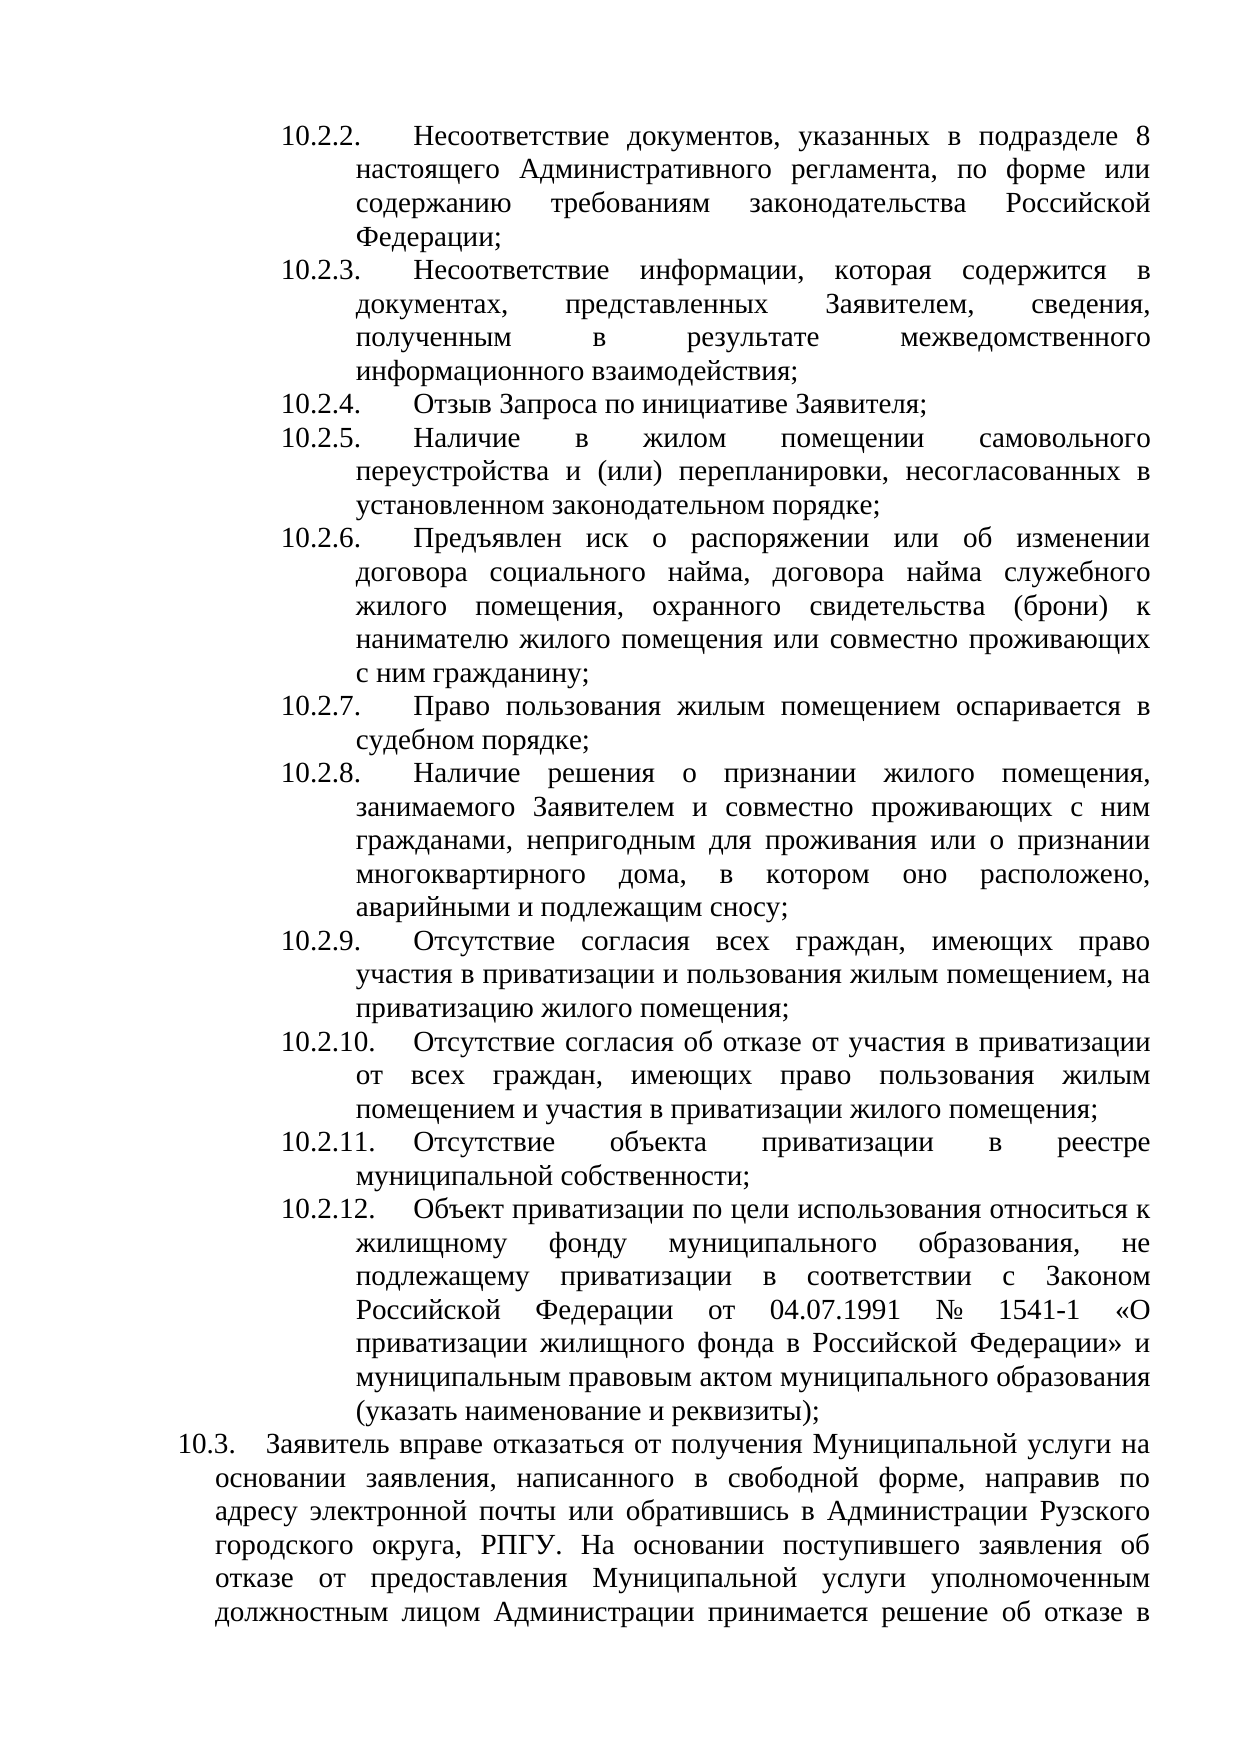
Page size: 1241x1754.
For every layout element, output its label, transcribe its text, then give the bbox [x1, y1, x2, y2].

list Предъявлен иск о распоряжении или об изменении договора социального найма, договора найма служебного жилого помещения, охранного свидетельства (брони) к нанимателю жилого помещения или совместно проживающих с ним гражданину; [281, 521, 1151, 688]
list Отсутствие согласия всех граждан, имеющих право участия в приватизации и пользования жилым помещением, на приватизацию жилого помещения; [281, 923, 1151, 1024]
list Отзыв Запроса по инициативе Заявителя; [281, 386, 1151, 420]
list Наличие решения о признании жилого помещения, занимаемого Заявителем и совместно проживающих с ним гражданами, непригодным для проживания или о признании многоквартирного дома, в котором оно расположено, аварийными и подлежащим сносу; [281, 755, 1151, 923]
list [177, 1426, 1151, 1627]
list Отсутствие объекта приватизации в реестре муниципальной собственности; [281, 1124, 1151, 1191]
list Право пользования жилым помещением оспаривается в судебном порядке; [281, 688, 1151, 755]
list Отсутствие согласия об отказе от участия в приватизации от всех граждан, имеющих право пользования жилым помещением и участия в приватизации жилого помещения; [281, 1024, 1151, 1124]
list Наличие в жилом помещении самовольного переустройства и (или) перепланировки, несогласованных в установленном законодательном порядке; [281, 420, 1151, 521]
list Несоответствие информации, которая содержится в документах, представленных Заявителем, сведения, полученным в результате межведомственного информационного взаимодействия; [281, 252, 1151, 386]
list Несоответствие документов, указанных в подразделе 8 настоящего Административного регламента, по форме или содержанию требованиям законодательства Российской Федерации; [281, 118, 1151, 252]
list Объект приватизации по цели использования относиться к жилищному фонду муниципального образования, не подлежащему приватизации в соответствии с Законом Российской Федерации от 04.07.1991 № 1541-1 «О приватизации жилищного фонда в Российской Федерации» и муниципальным правовым актом муниципального образования (указать наименование и реквизиты); [281, 1191, 1151, 1426]
